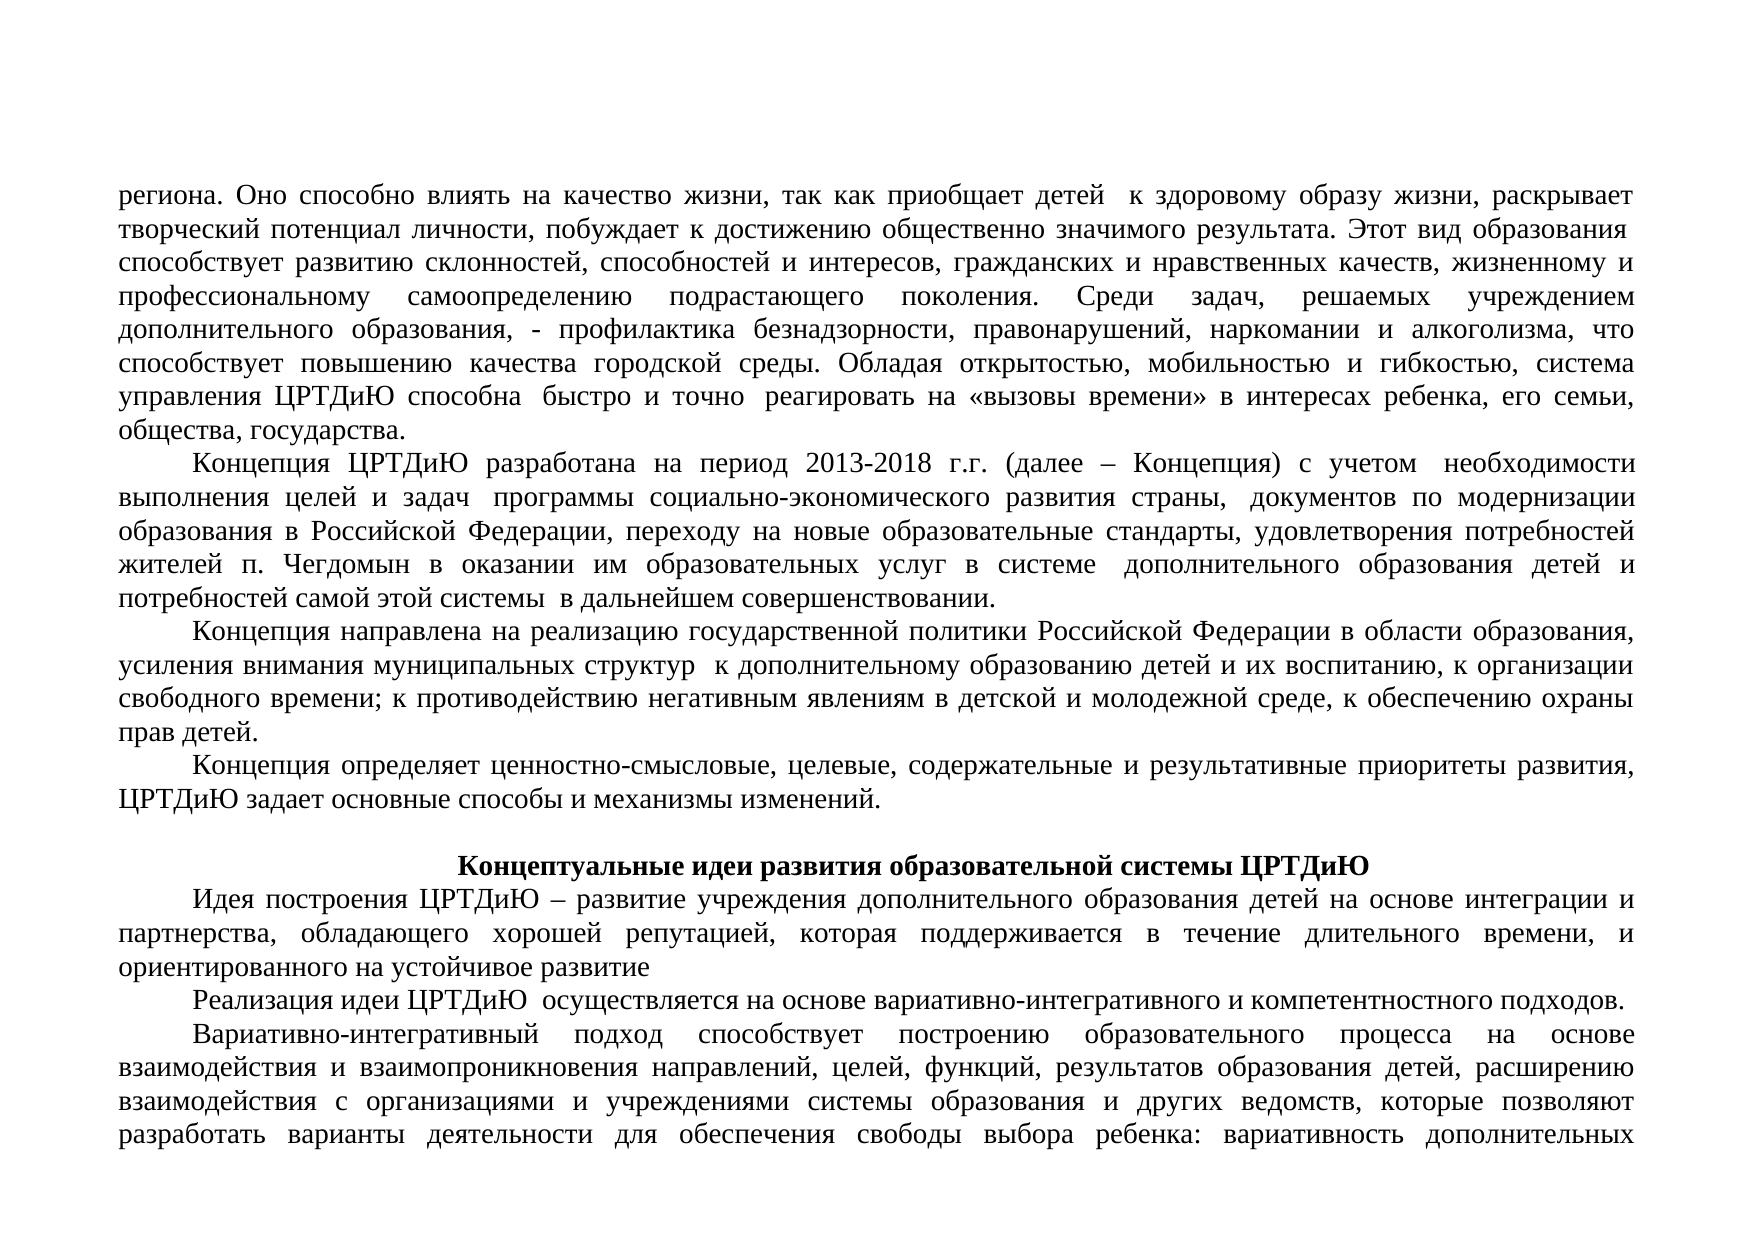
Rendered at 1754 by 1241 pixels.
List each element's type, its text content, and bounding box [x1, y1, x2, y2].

text Реализация идеи ЦРТДиЮ осуществляется на основе вариативно-интегративного и компетентностного подходов. [118, 982, 1636, 1016]
text Идея построения ЦРТДиЮ – развитие учреждения дополнительного образования детей на основе интеграции и партнерства, обладающего хорошей репутацией, которая поддерживается в течение длительного времени, и ориентированного на устойчивое развитие [118, 882, 1636, 982]
text Концептуальные идеи развития образовательной системы ЦРТДиЮ [118, 848, 1636, 882]
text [118, 1016, 1636, 1150]
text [118, 177, 1636, 446]
text Концепция направлена на реализацию государственной политики Российской Федерации в области образования, усиления внимания муниципальных структур к дополнительному образованию детей и их воспитанию, к организации свободного времени; к противодействию негативным явлениям в детской и молодежной среде, к обеспечению охраны прав детей. [118, 613, 1636, 747]
text Концепция определяет ценностно-смысловые, целевые, содержательные и результативные приоритеты развития, ЦРТДиЮ задает основные способы и механизмы изменений. [118, 747, 1636, 814]
text Концепция ЦРТДиЮ разработана на период 2013-2018 г.г. (далее – Концепция) с учетом необходимости выполнения целей и задач программы социально-экономического развития страны, документов по модернизации образования в Российской Федерации, переходу на новые образовательные стандарты, удовлетворения потребностей жителей п. Чегдомын в оказании им образовательных услуг в системе дополнительного образования детей и потребностей самой этой системы в дальнейшем совершенствовании. [118, 446, 1636, 613]
